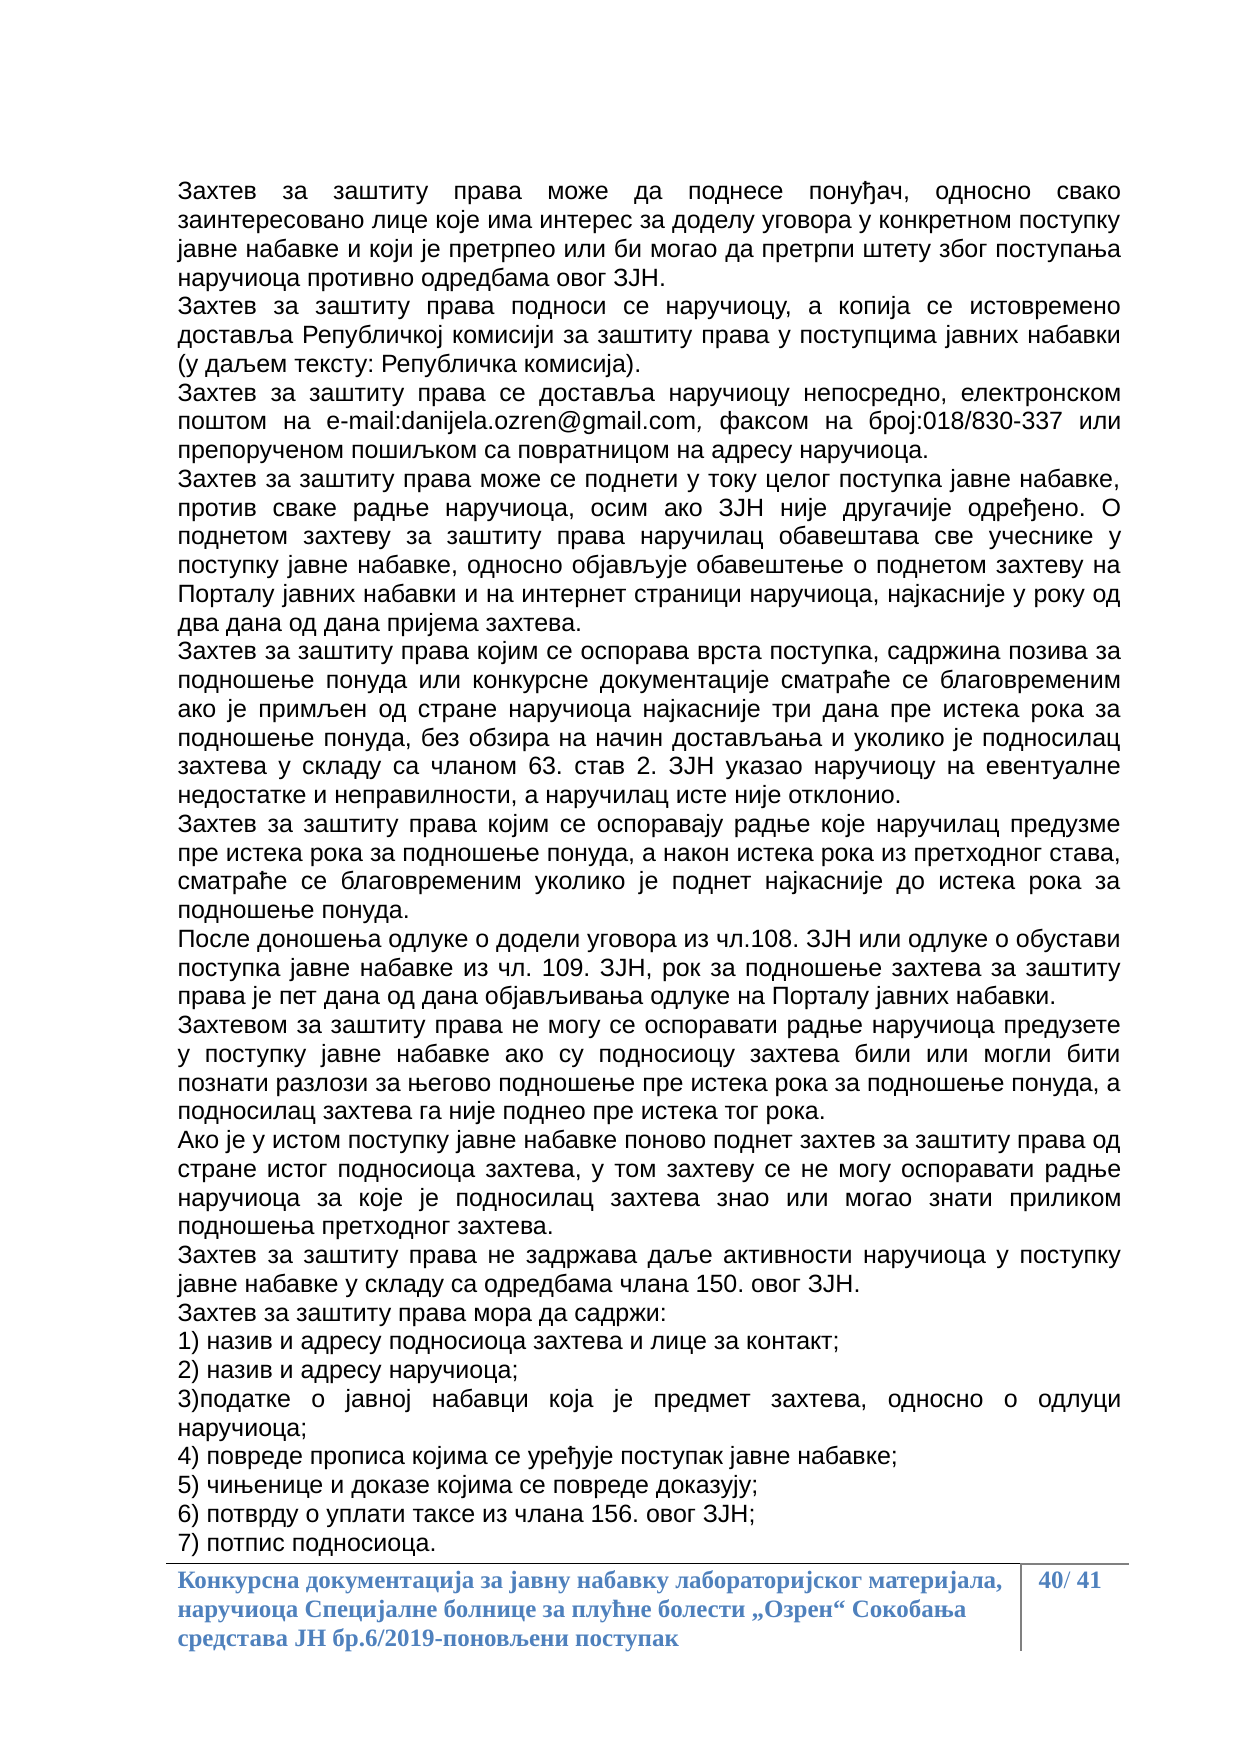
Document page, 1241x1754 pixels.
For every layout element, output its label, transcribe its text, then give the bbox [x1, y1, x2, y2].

text 5) чињенице и доказе којима се повреде доказују; [177, 1470, 1122, 1499]
text 4) повреде прописа којима се уређује поступак јавне набавке; [177, 1441, 1122, 1470]
text 1) назив и адресу подносиоца захтева и лице за контакт; [177, 1326, 1122, 1355]
text Ако је у истом поступку јавне набавке поново поднет захтев за заштиту права од стране истог подносиоца захтева, у том захтеву се не могу оспоравати радње наручиоца за које је подносилац захтева знао или могао знати приликом подношења претходног захтева. [177, 1125, 1122, 1240]
text Захтев за заштиту права може да поднесе понуђач, односно свако заинтересовано лице које има интерес за доделу уговора у конкретном поступку јавне набавке и који је претрпео или би могао да претрпи штету због поступања наручиоца противно одредбама овог ЗЈН. [177, 176, 1122, 291]
text 7) потпис подносиоца. [177, 1528, 1122, 1556]
text Захтев за заштиту права којим се оспорава врста поступка, садржина позива за подношење понуда или конкурсне документације сматраће се благовременим ако је примљен од стране наручиоца најкасније три дана пре истека рока за подношење понуда, без обзира на начин достављања и уколико је подносилац захтева у складу са чланом 63. став 2. ЗЈН указао наручиоцу на евентуалне недостатке и неправилности, а наручилац исте није отклонио. [177, 636, 1122, 809]
text Захтев за заштиту права подноси се наручиоцу, а копија се истовремено доставља Републичкој комисији за заштиту права у поступцима јавних набавки (у даљем тексту: Републичка комисија). [177, 291, 1122, 378]
text 2) назив и адресу наручиоца; [177, 1355, 1122, 1384]
text Захтевом за заштиту права не могу се оспоравати радње наручиоца предузете у поступку јавне набавке ако су подносиоцу захтева били или могли бити познати разлози за његово подношење пре истека рока за подношење понуда, а подносилац захтева га није поднео пре истека тог рока. [177, 1010, 1122, 1125]
text Захтев за заштиту права мора да садржи: [177, 1298, 1122, 1326]
text Захтев за заштиту права се доставља наручиоцу непосредно, електронском поштом на e-mail:danijela.ozren@gmail.com, факсом на број:018/830-337 или препорученом пошиљком са повратницом на адресу наручиоца. [177, 378, 1122, 464]
text 6) потврду о уплати таксе из члана 156. овог ЗЈН; [177, 1499, 1122, 1528]
text После доношења одлуке о додели уговора из чл.108. ЗЈН или одлуке о обустави поступка јавне набавке из чл. 109. ЗЈН, рок за подношење захтева за заштиту права је пет дана од дана објављивања одлуке на Порталу јавних набавки. [177, 924, 1122, 1010]
text 3)податке о јавној набавци која је предмет захтева, односно о одлуци наручиоца; [177, 1384, 1122, 1441]
text Захтев за заштиту права може се поднети у току целог поступка јавне набавке, против сваке радње наручиоца, осим ако ЗЈН није другачије одређено. О поднетом захтеву за заштиту права наручилац обавештава све учеснике у поступку јавне набавке, односно објављује обавештење о поднетом захтеву на Порталу јавних набавки и на интернет страници наручиоца, најкасније у року од два дана од дана пријема захтева. [177, 464, 1122, 636]
text Захтев за заштиту права којим се оспоравају радње које наручилац предузме пре истека рока за подношење понуда, а након истека рока из претходног става, сматраће се благовременим уколико је поднет најкасније до истека рока за подношење понуда. [177, 809, 1122, 924]
text Захтев за заштиту права не задржава даље активности наручиоца у поступку јавне набавке у складу са одредбама члана 150. овог ЗЈН. [177, 1240, 1122, 1298]
